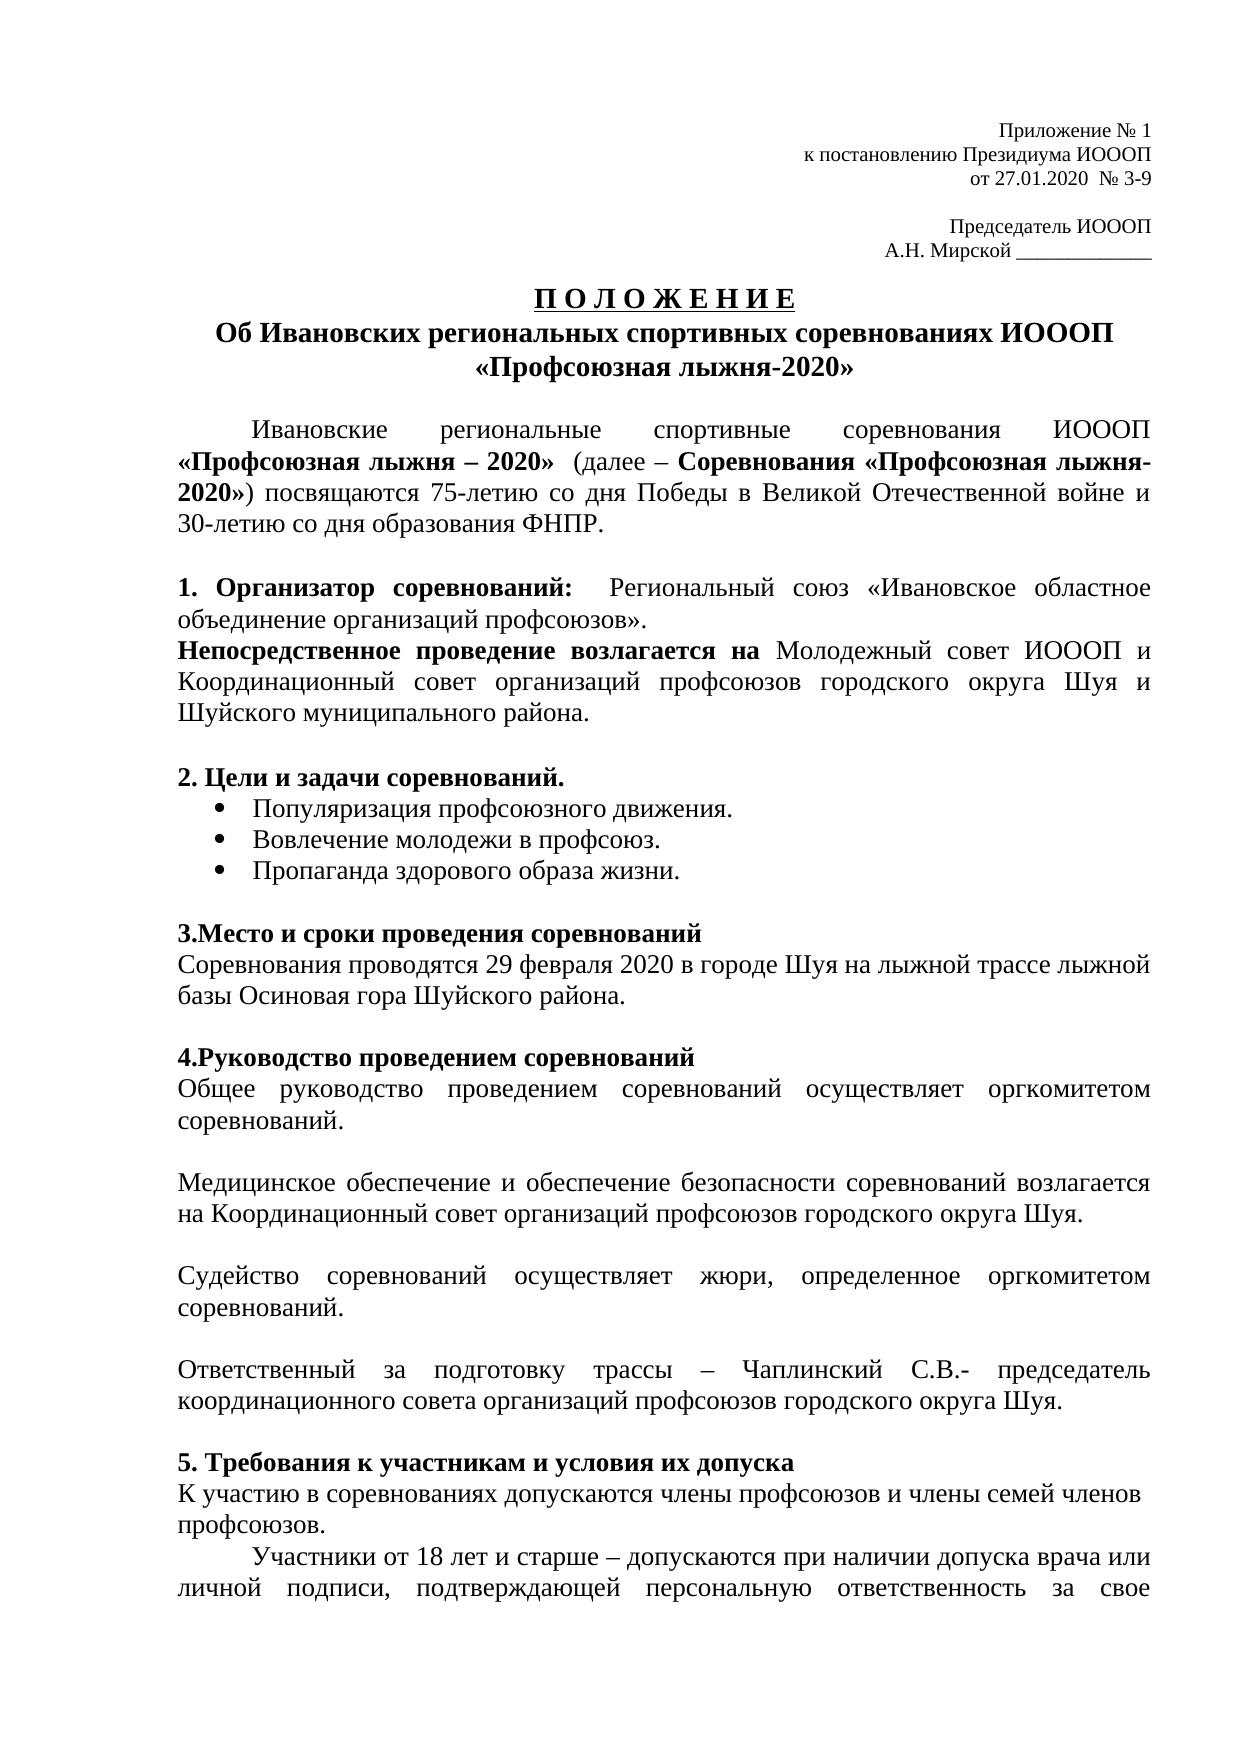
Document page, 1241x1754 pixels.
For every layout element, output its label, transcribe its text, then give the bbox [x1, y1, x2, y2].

text К участию в соревнованиях допускаются члены профсоюзов и члены семей членов профсоюзов. [177, 1477, 1152, 1540]
text Председатель ИОООП [177, 214, 1152, 238]
text 1. Организатор соревнований: Региональный союз «Ивановское областное объединение организаций профсоюзов». [177, 572, 1152, 634]
text Соревнования проводятся 29 февраля 2020 в городе Шуя на лыжной трассе лыжной базы Осиновая гора Шуйского района. [177, 948, 1152, 1010]
text 3.Место и сроки проведения соревнований [177, 917, 1152, 948]
text А.Н. Мирской _____________ [177, 238, 1152, 262]
list Пропаганда здорового образа жизни. [215, 854, 1152, 886]
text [177, 1540, 1152, 1602]
text Ответственный за подготовку трассы – Чаплинский С.В.- председатель координационного совета организаций профсоюзов городского округа Шуя. [177, 1353, 1152, 1415]
text Ивановские региональные спортивные соревнования ИОООП «Профсоюзная лыжня – 2020» (далее – Соревнования «Профсоюзная лыжня-2020») посвящаются 75-летию со дня Победы в Великой Отечественной войне и 30-летию со дня образования ФНПР. [177, 413, 1152, 538]
text 5. Требования к участникам и условия их допуска [177, 1446, 1152, 1477]
list Вовлечение молодежи в профсоюз. [215, 823, 1152, 854]
text Судейство соревнований осуществляет жюри, определенное оргкомитетом соревнований. [177, 1259, 1152, 1322]
text Приложение № 1 [177, 118, 1152, 142]
text к постановлению Президиума ИОООП [177, 142, 1152, 166]
text «Профсоюзная лыжня-2020» [177, 349, 1152, 382]
text от 27.01.2020 № 3-9 [177, 166, 1152, 190]
text 2. Цели и задачи соревнований. [177, 761, 1152, 792]
text Непосредственное проведение возлагается на Молодежный совет ИОООП и Координационный совет организаций профсоюзов городского округа Шуя и Шуйского муниципального района. [177, 634, 1152, 727]
text Медицинское обеспечение и обеспечение безопасности соревнований возлагается на Координационный совет организаций профсоюзов городского округа Шуя. [177, 1166, 1152, 1228]
text Об Ивановских региональных спортивных соревнованиях ИОООП [177, 315, 1152, 349]
text 4.Руководство проведением соревнований [177, 1041, 1152, 1073]
list Популяризация профсоюзного движения. [215, 792, 1152, 823]
text Общее руководство проведением соревнований осуществляет оргкомитетом соревнований. [177, 1073, 1152, 1135]
text П О Л О Ж Е Н И Е [177, 282, 1152, 315]
